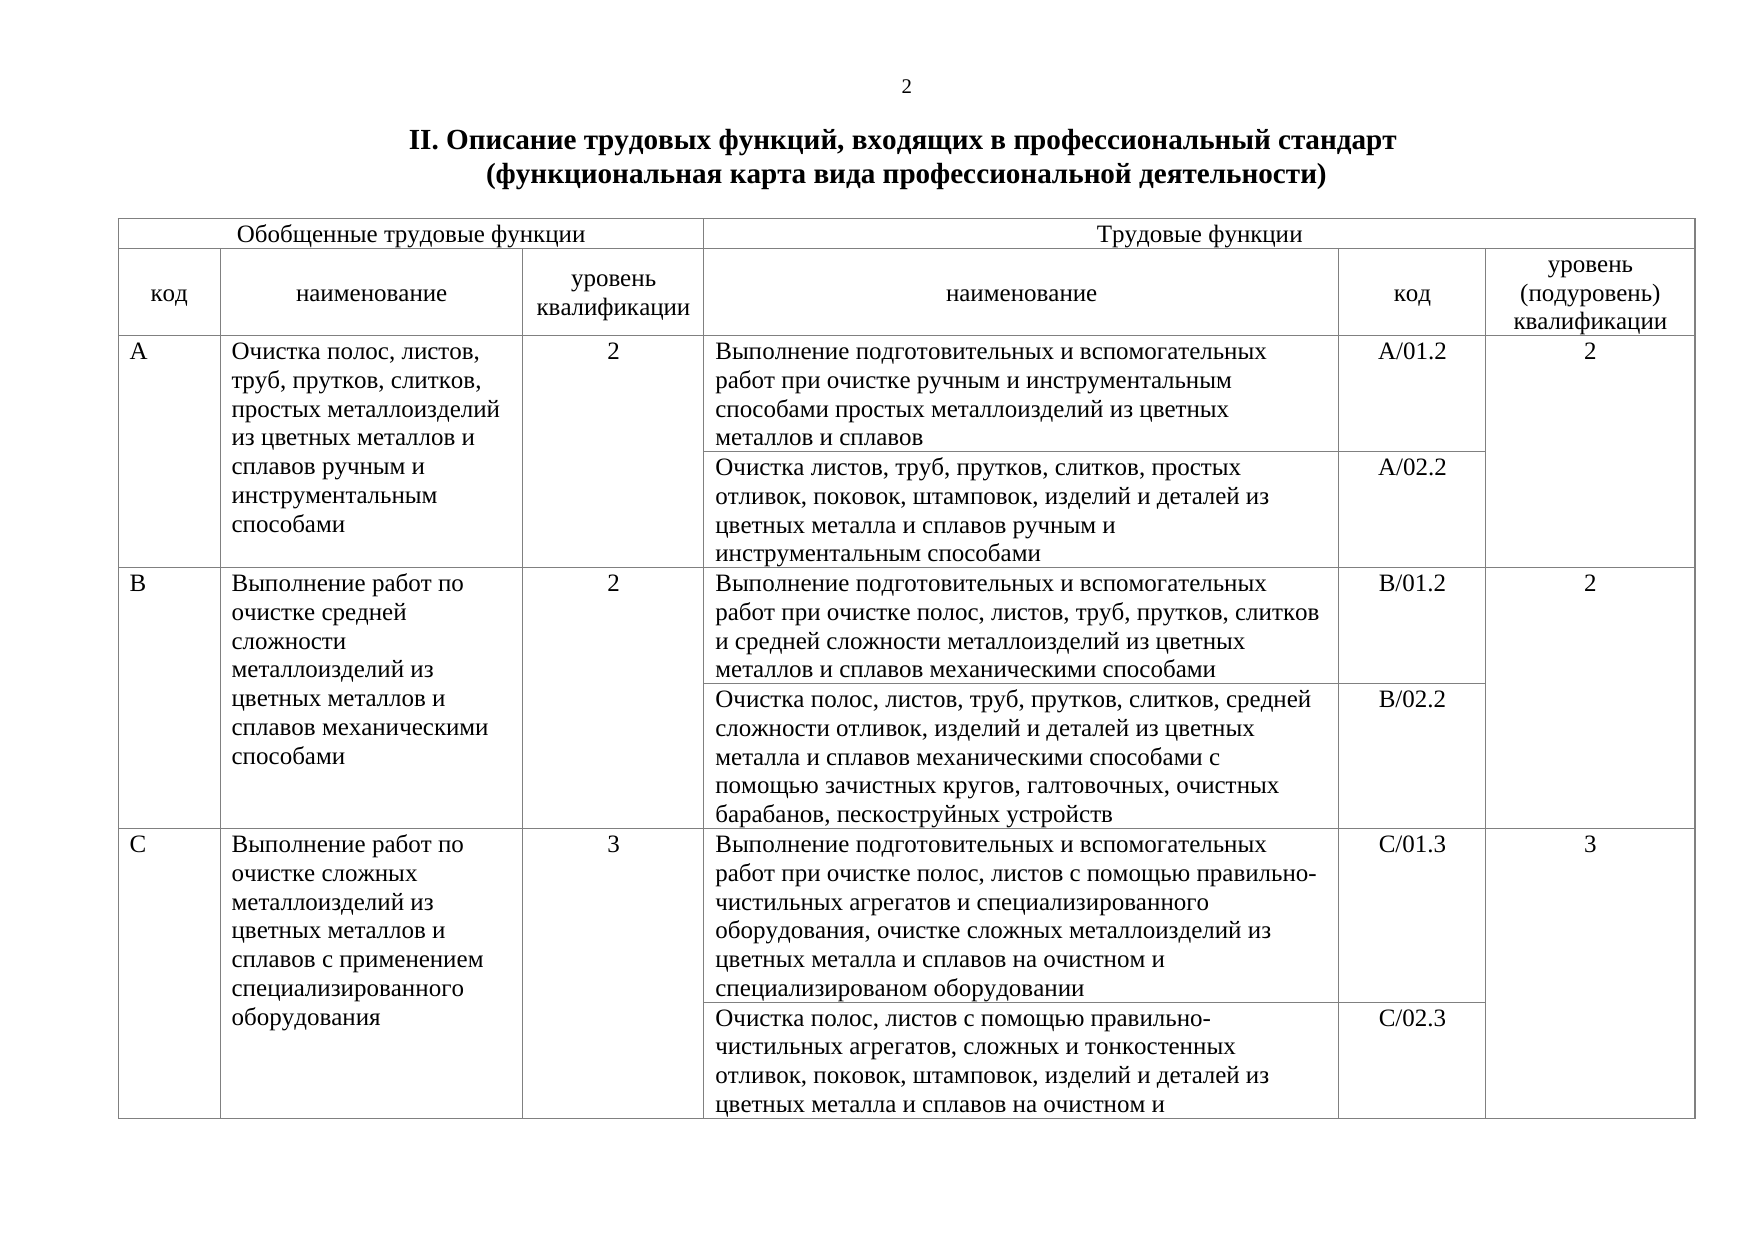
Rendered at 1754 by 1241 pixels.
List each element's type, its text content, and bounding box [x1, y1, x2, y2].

table_cell 2 [1486, 568, 1694, 828]
table_cell Выполнение подготовительных и вспомогательных работ при очистке полос, листов, труб, прутков, слитков и средней сложности металлоизделий из цветных металлов и сплавов механическими способами [704, 568, 1338, 683]
table_cell Очистка листов, труб, прутков, слитков, простых отливок, поковок, штамповок, изделий и деталей из цветных металла и сплавов ручным и инструментальным способами [704, 452, 1338, 567]
table_cell 3 [1486, 829, 1694, 1118]
table_cell B/02.2 [1339, 684, 1485, 828]
table_cell 2 [523, 568, 703, 828]
table_cell код [1339, 249, 1485, 335]
table_cell Очистка полос, листов, труб, прутков, слитков, средней сложности отливок, изделий и деталей из цветных металла и сплавов механическими способами с помощью зачистных кругов, галтовочных, очистных барабанов, пескоструйных устройств [704, 684, 1338, 828]
table_cell уровень (подуровень) квалификации [1486, 249, 1694, 335]
table_cell А/02.2 [1339, 452, 1485, 567]
table_cell C [119, 829, 220, 1118]
table_cell Выполнение подготовительных и вспомогательных работ при очистке полос, листов с помощью правильно-чистильных агрегатов и специализированного оборудования, очистке сложных металлоизделий из цветных металла и сплавов на очистном и специализированом оборудовании [704, 829, 1338, 1002]
table_header Обобщенные трудовые функции [119, 219, 703, 248]
table_cell Выполнение работ по очистке сложных металлоизделий из цветных металлов и сплавов с применением специализированного оборудования [221, 829, 522, 1118]
table_cell C/02.3 [1339, 1003, 1485, 1118]
table_cell 2 [523, 336, 703, 567]
table_cell B [119, 568, 220, 828]
table_cell A [119, 336, 220, 567]
table_cell 2 [1486, 336, 1694, 567]
table_cell B/01.2 [1339, 568, 1485, 683]
table_cell наименование [704, 249, 1338, 335]
subtitle II. Описание трудовых функций, входящих в профессиональный стандарт (функциональная карта вида профессиональной деятельности) [118, 122, 1695, 189]
table_cell Выполнение подготовительных и вспомогательных работ при очистке ручным и инструментальным способами простых металлоизделий из цветных металлов и сплавов [704, 336, 1338, 451]
table_cell Выполнение работ по очистке средней сложности металлоизделий из цветных металлов и сплавов механическими способами [221, 568, 522, 828]
table_cell А/01.2 [1339, 336, 1485, 451]
table_header Трудовые функции [704, 219, 1694, 248]
table_cell наименование [221, 249, 522, 335]
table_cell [704, 1003, 1338, 1118]
table_cell код [119, 249, 220, 335]
table_cell уровень квалификации [523, 249, 703, 335]
table_cell Очистка полос, листов, труб, прутков, слитков, простых металлоизделий из цветных металлов и сплавов ручным и инструментальным способами [221, 336, 522, 567]
table_cell C/01.3 [1339, 829, 1485, 1002]
table_cell 3 [523, 829, 703, 1118]
